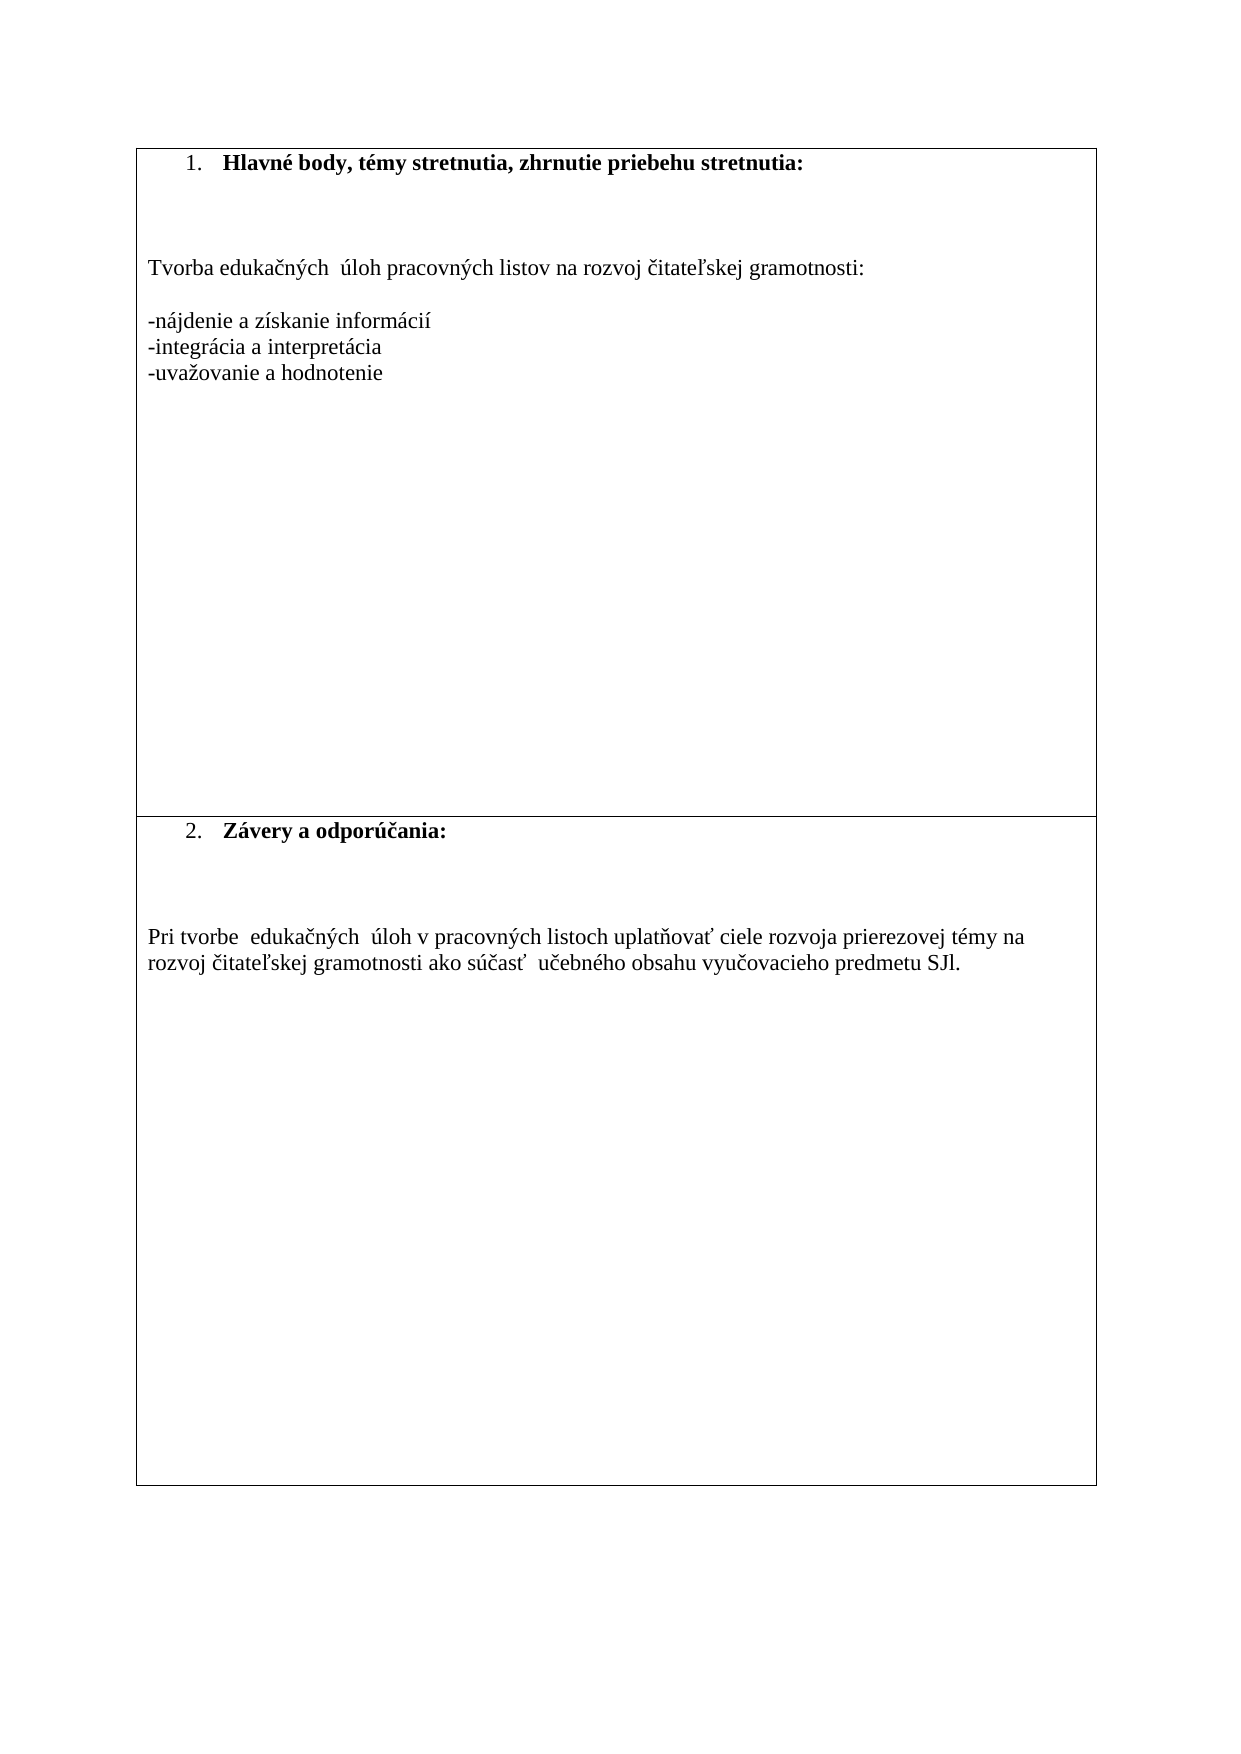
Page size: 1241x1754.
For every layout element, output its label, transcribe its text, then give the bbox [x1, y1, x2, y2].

table_cell Hlavné body, témy stretnutia, zhrnutie priebehu stretnutia: Tvorba edukačných úloh pracovných listov na rozvoj čitateľskej gramotnosti: -nájdenie a získanie informácií -integrácia a interpretácia -uvažovanie a hodnotenie [137, 149, 1096, 816]
table_cell Závery a odporúčania: Pri tvorbe edukačných úloh v pracovných listoch uplatňovať ciele rozvoja prierezovej témy na rozvoj čitateľskej gramotnosti ako súčasť učebného obsahu vyučovacieho predmetu SJl. [137, 817, 1096, 1485]
